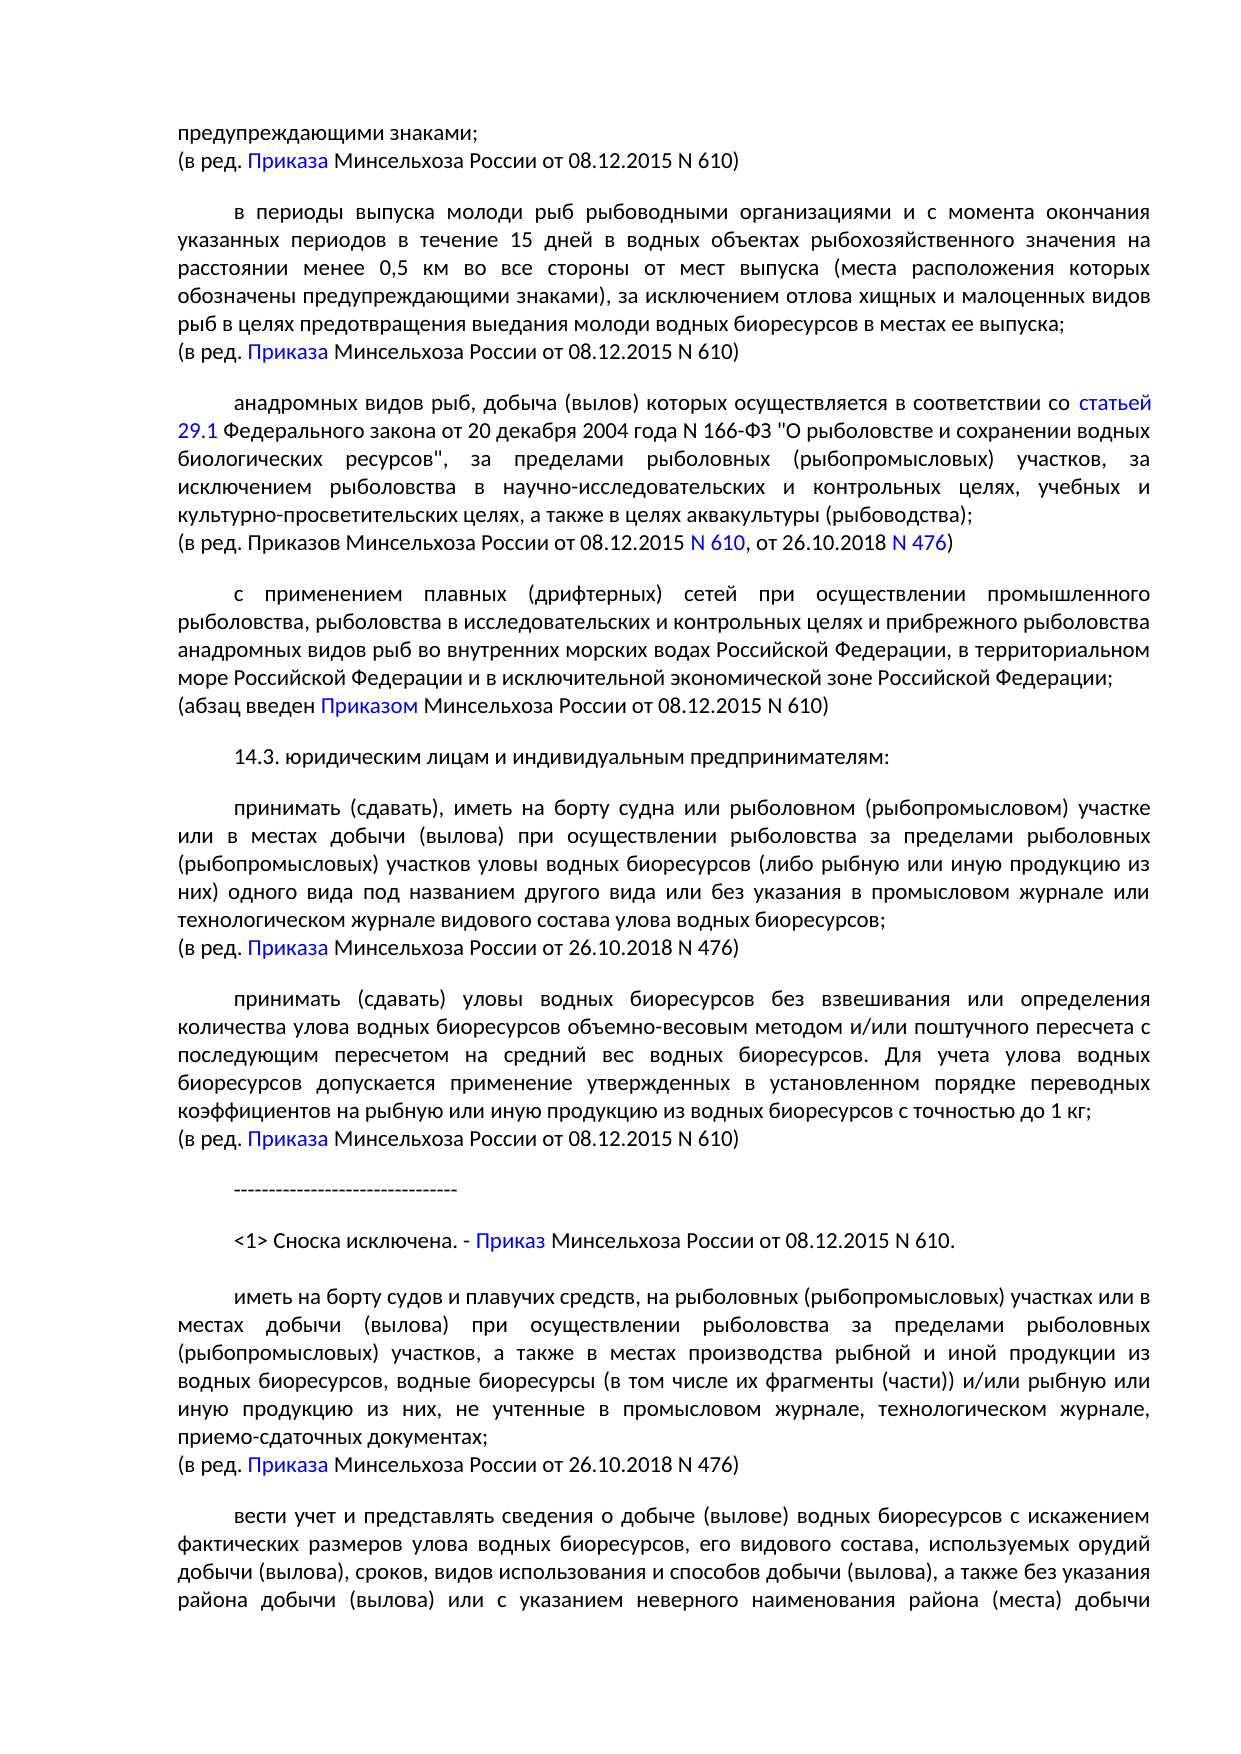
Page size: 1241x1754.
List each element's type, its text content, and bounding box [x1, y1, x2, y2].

text анадромных видов рыб, добыча (вылов) которых осуществляется в соответствии со статьей 29.1 Федерального закона от 20 декабря 2004 года N 166-ФЗ "О рыболовстве и сохранении водных биологических ресурсов", за пределами рыболовных (рыбопромысловых) участков, за исключением рыболовства в научно-исследовательских и контрольных целях, учебных и культурно-просветительских целях, а также в целях аквакультуры (рыбоводства); [177, 388, 1152, 528]
text принимать (сдавать), иметь на борту судна или рыболовном (рыбопромысловом) участке или в местах добычи (вылова) при осуществлении рыболовства за пределами рыболовных (рыбопромысловых) участков уловы водных биоресурсов (либо рыбную или иную продукцию из них) одного вида под названием другого вида или без указания в промысловом журнале или технологическом журнале видового состава улова водных биоресурсов; [177, 793, 1152, 933]
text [177, 1501, 1152, 1613]
text (в ред. Приказов Минсельхоза России от 08.12.2015 N 610, от 26.10.2018 N 476) [177, 528, 1152, 556]
text (в ред. Приказа Минсельхоза России от 08.12.2015 N 610) [177, 337, 1152, 365]
text принимать (сдавать) уловы водных биоресурсов без взвешивания или определения количества улова водных биоресурсов объемно-весовым методом и/или поштучного пересчета с последующим пересчетом на средний вес водных биоресурсов. Для учета улова водных биоресурсов допускается применение утвержденных в установленном порядке переводных коэффициентов на рыбную или иную продукцию из водных биоресурсов с точностью до 1 кг; [177, 984, 1152, 1124]
text (в ред. Приказа Минсельхоза России от 26.10.2018 N 476) [177, 933, 1152, 961]
text в периоды выпуска молоди рыб рыбоводными организациями и с момента окончания указанных периодов в течение 15 дней в водных объектах рыбохозяйственного значения на расстоянии менее 0,5 км во все стороны от мест выпуска (места расположения которых обозначены предупреждающими знаками), за исключением отлова хищных и малоценных видов рыб в целях предотвращения выедания молоди водных биоресурсов в местах ее выпуска; [177, 197, 1152, 337]
text (в ред. Приказа Минсельхоза России от 08.12.2015 N 610) [177, 1124, 1152, 1152]
text (абзац введен Приказом Минсельхоза России от 08.12.2015 N 610) [177, 691, 1152, 719]
text -------------------------------- [177, 1175, 1152, 1203]
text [177, 118, 1152, 146]
text иметь на борту судов и плавучих средств, на рыболовных (рыбопромысловых) участках или в местах добычи (вылова) при осуществлении рыболовства за пределами рыболовных (рыбопромысловых) участков, а также в местах производства рыбной и иной продукции из водных биоресурсов, водные биоресурсы (в том числе их фрагменты (части)) и/или рыбную или иную продукцию из них, не учтенные в промысловом журнале, технологическом журнале, приемо-сдаточных документах; [177, 1282, 1152, 1450]
text 14.3. юридическим лицам и индивидуальным предпринимателям: [177, 742, 1152, 770]
text (в ред. Приказа Минсельхоза России от 08.12.2015 N 610) [177, 146, 1152, 174]
text <1> Сноска исключена. - Приказ Минсельхоза России от 08.12.2015 N 610. [177, 1226, 1152, 1254]
text с применением плавных (дрифтерных) сетей при осуществлении промышленного рыболовства, рыболовства в исследовательских и контрольных целях и прибрежного рыболовства анадромных видов рыб во внутренних морских водах Российской Федерации, в территориальном море Российской Федерации и в исключительной экономической зоне Российской Федерации; [177, 579, 1152, 691]
text (в ред. Приказа Минсельхоза России от 26.10.2018 N 476) [177, 1450, 1152, 1478]
